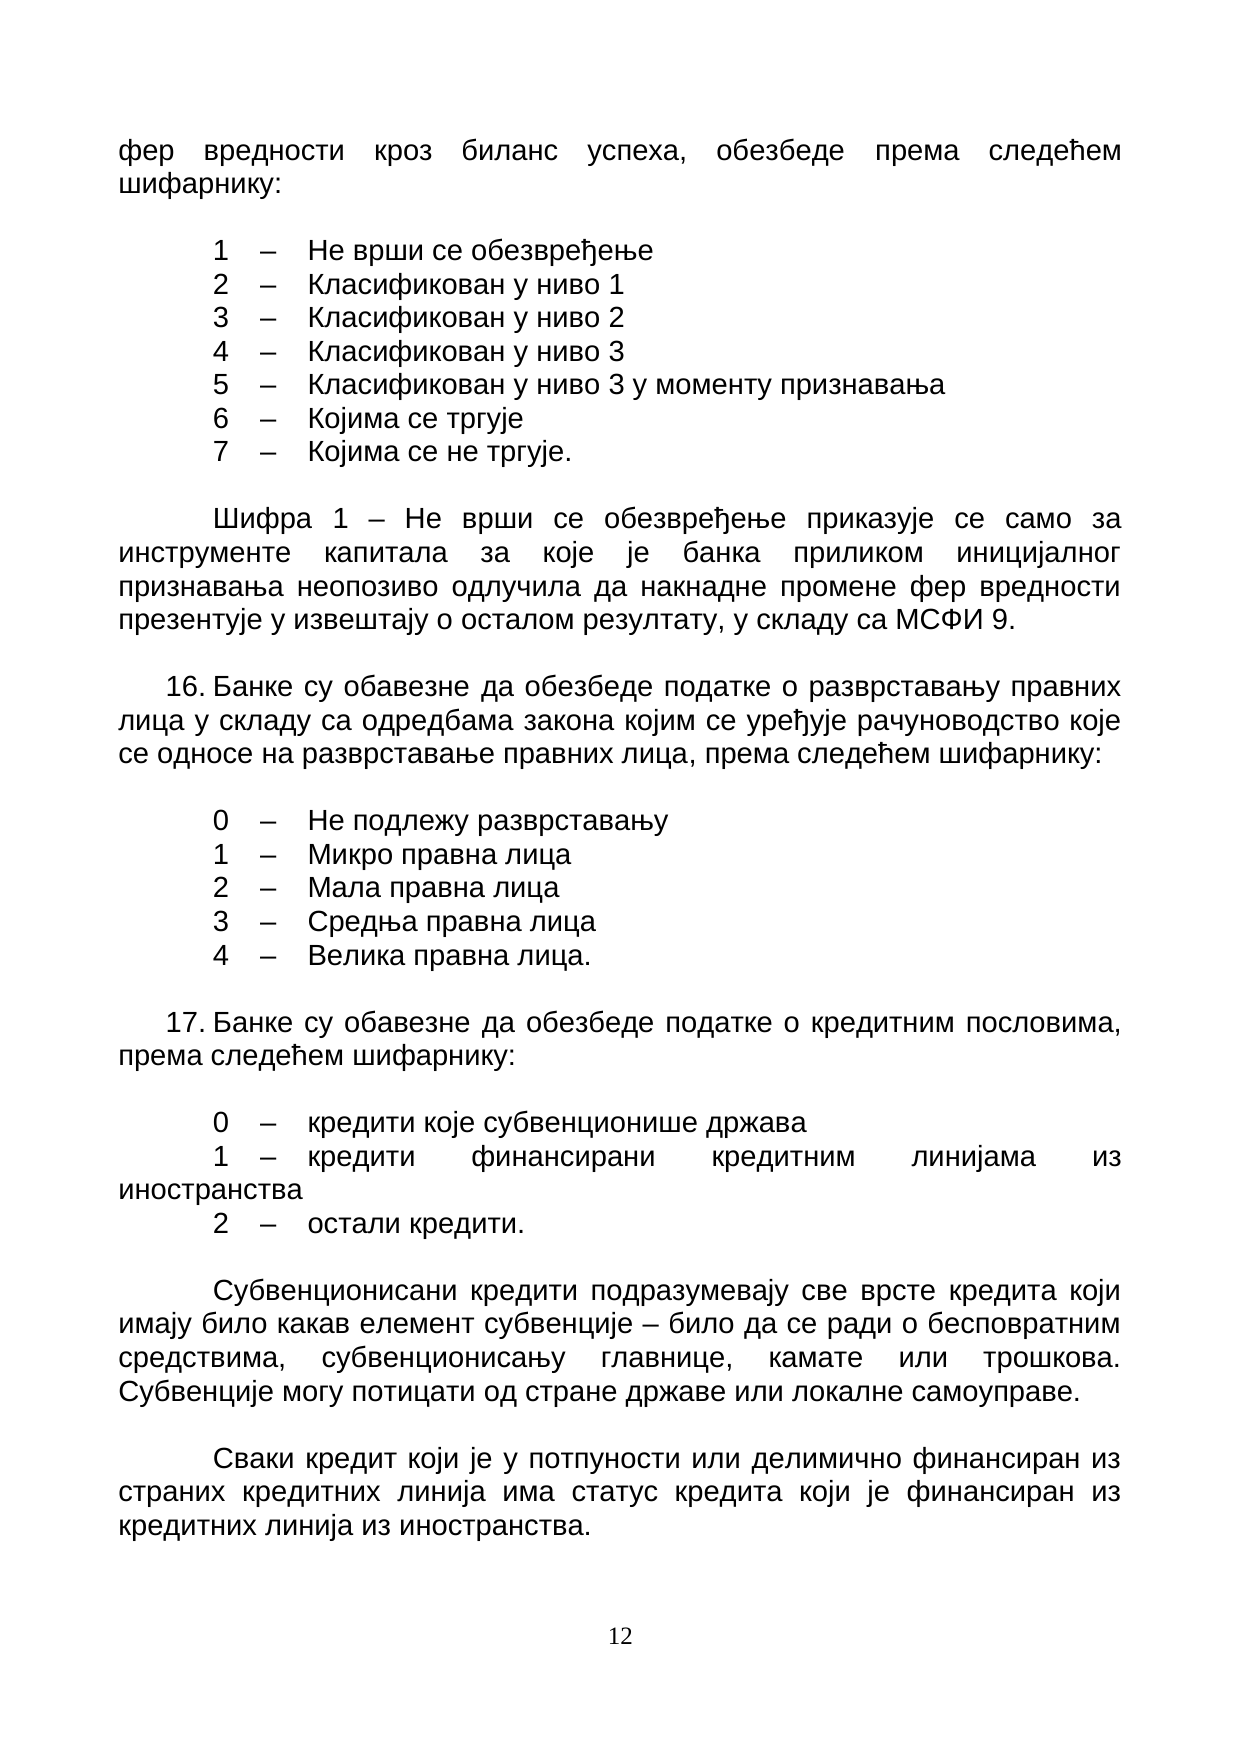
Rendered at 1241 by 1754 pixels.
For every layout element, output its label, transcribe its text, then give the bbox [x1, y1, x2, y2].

text 3 – Класификован у ниво 2 [118, 300, 1122, 334]
text 5 – Класификован у ниво 3 у моменту признавања [118, 367, 1122, 401]
text 7 – Којима се не тргује. [118, 434, 1122, 468]
text 3 – Средња правна лица [118, 904, 1122, 937]
text Субвенционисани кредити подразумевају све врсте кредита који имају било какав елемент субвенције – било да се ради о бесповратним средствима, субвенционисању главнице, камате или трошкова. Субвенције могу потицати од стране државе или локалне самоуправе. [118, 1273, 1122, 1407]
text 6 – Којима се тргује [118, 401, 1122, 434]
text 2 – Класификован у ниво 1 [118, 267, 1122, 300]
text 0 – Не подлежу разврставању [118, 803, 1122, 837]
text 2 – Мала правна лица [118, 870, 1122, 904]
text 17. Банке су обавезне да обезбеде податке о кредитним пословима, према следећем шифарнику: [118, 1004, 1122, 1072]
text 4 – Класификован у ниво 3 [118, 334, 1122, 367]
text 16. Банке су обавезне да обезбеде податке о разврставању правних лица у складу са одредбама закона којим се уређује рачуноводство које се односе на разврставање правних лица, према следећем шифарнику: [118, 669, 1122, 770]
text 2 – остали кредити. [118, 1206, 1122, 1239]
text Шифра 1 – Не врши се обезвређење приказује се само за инструменте капитала за које је банка приликом иницијалног признавања неопозиво одлучила да накнадне промене фер вредности презентује у извештају о осталом резултату, у складу са МСФИ 9. [118, 501, 1122, 636]
text 4 – Велика правна лица. [118, 937, 1122, 971]
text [118, 132, 1122, 199]
text 1 – Не врши се обезвређење [118, 233, 1122, 267]
text Сваки кредит који је у потпуности или делимично финансиран из страних кредитних линија има статус кредита који је финансиран из кредитних линија из иностранства. [118, 1441, 1122, 1541]
text 0 – кредити које субвенционише држава [118, 1105, 1122, 1139]
text 1 – кредити финансирани кредитним линијама из иностранства [118, 1139, 1122, 1206]
text 1 – Микро правна лица [118, 837, 1122, 870]
